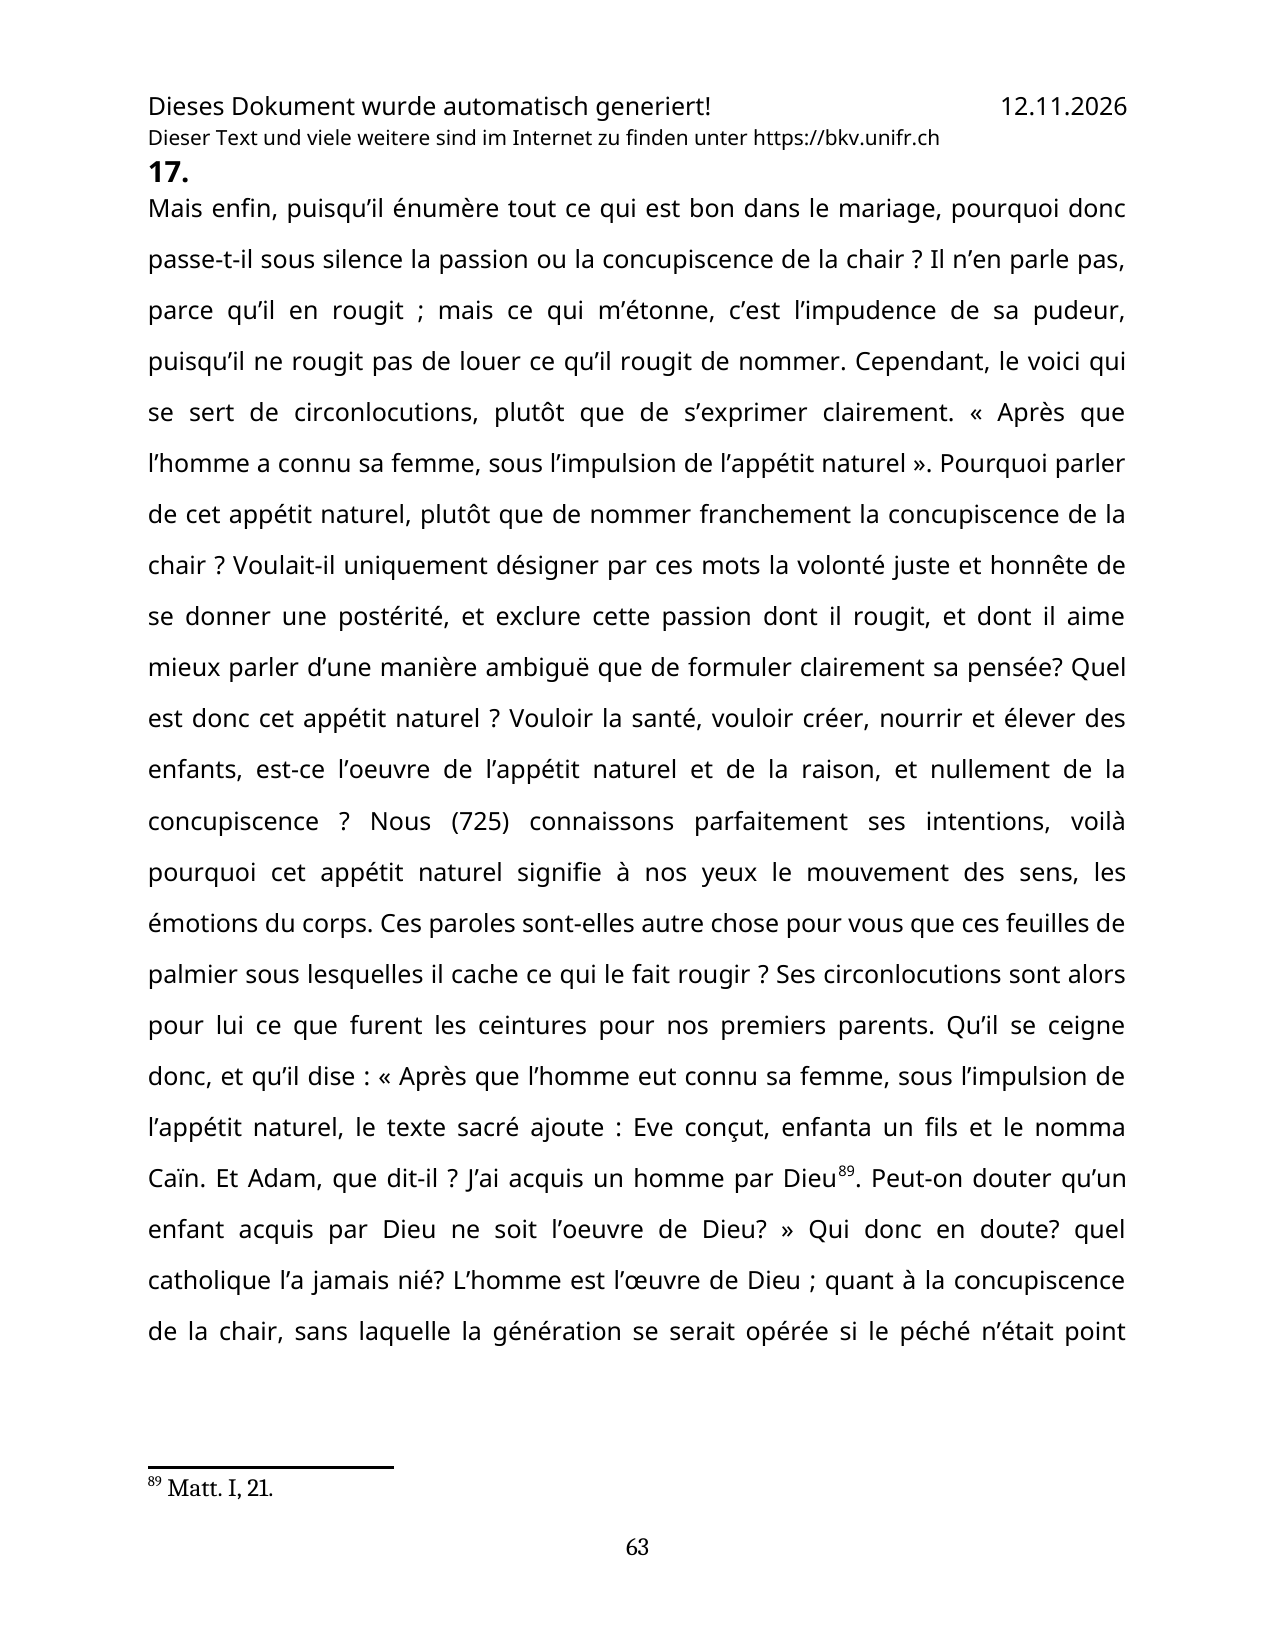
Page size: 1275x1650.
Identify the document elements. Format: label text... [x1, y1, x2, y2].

subtitle 17. [148, 151, 1127, 191]
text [148, 191, 1127, 1348]
